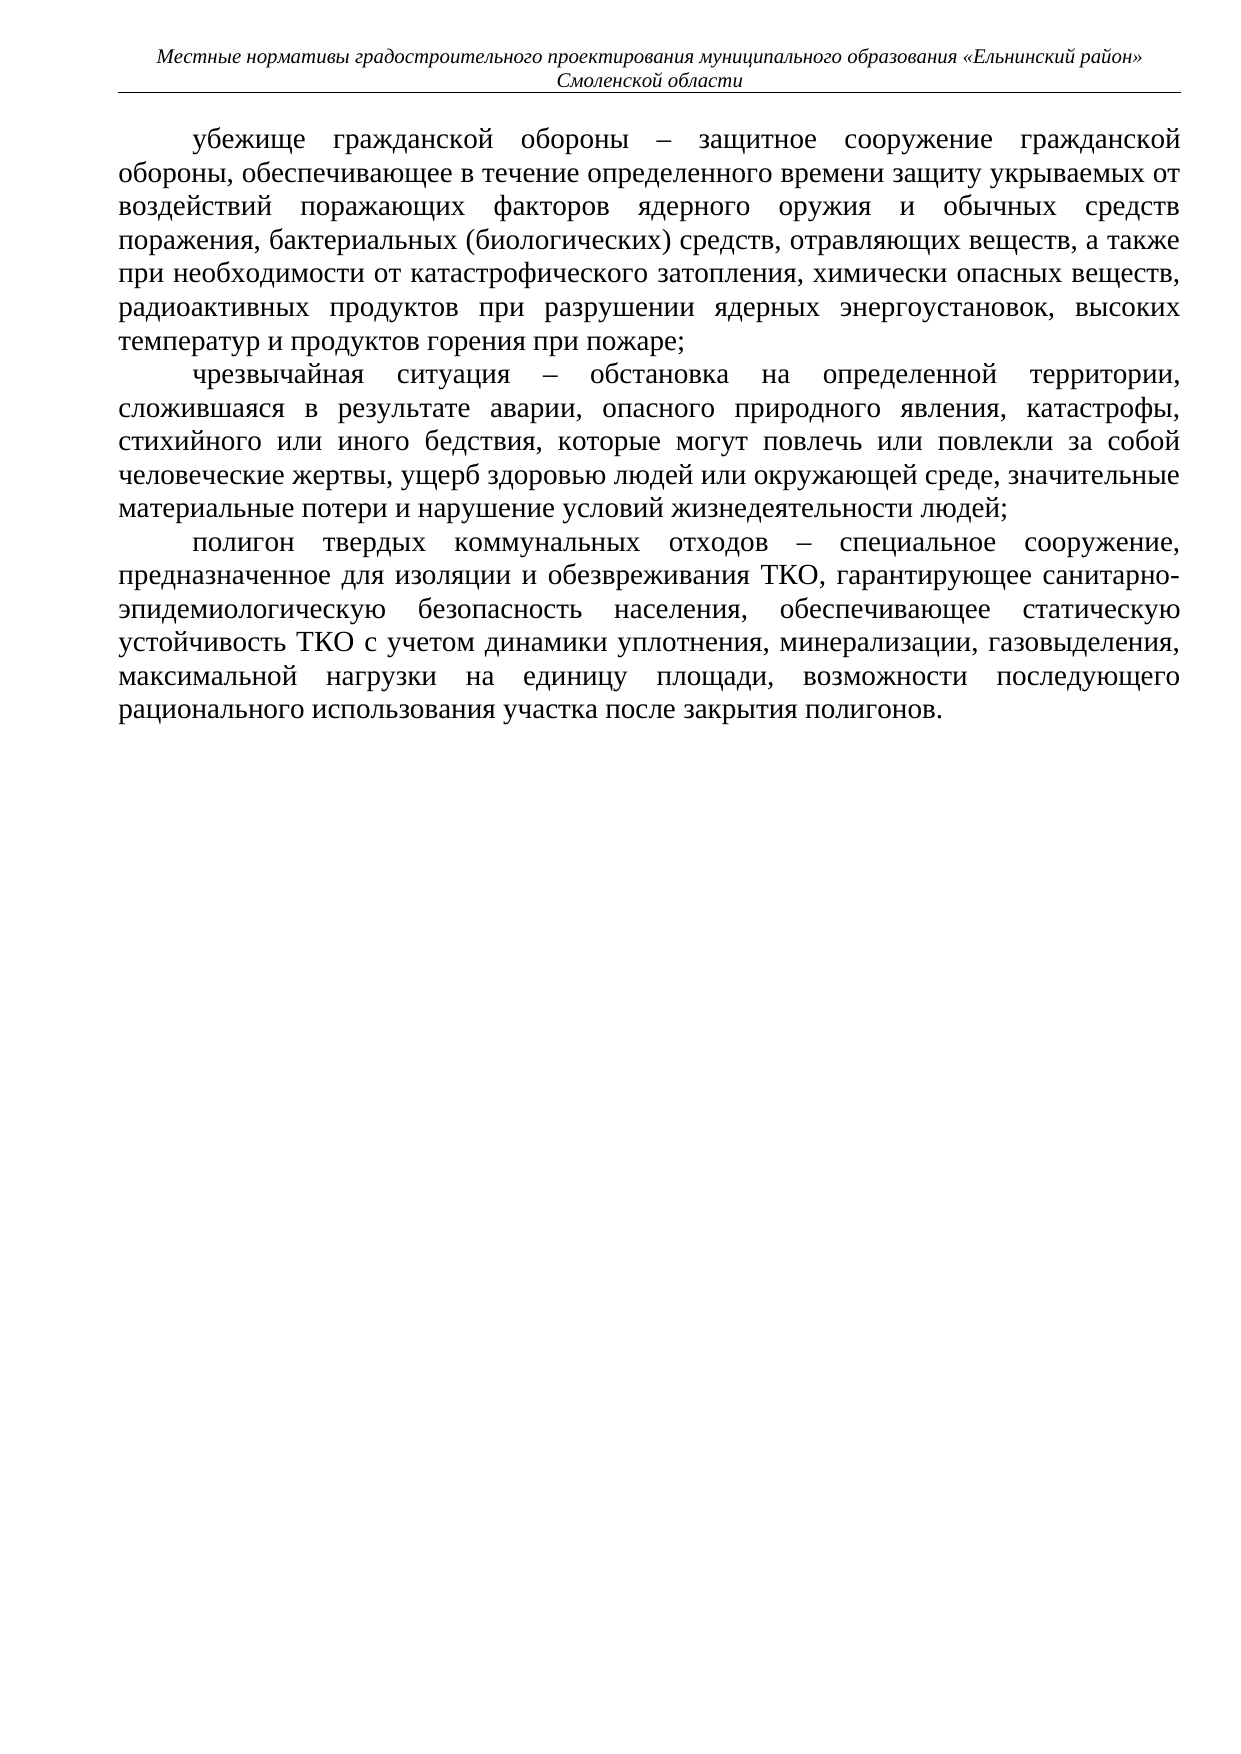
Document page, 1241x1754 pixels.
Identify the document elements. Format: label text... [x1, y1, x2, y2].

text полигон твердых коммунальных отходов – специальное сооружение, предназначенное для изоляции и обезвреживания ТКО, гарантирующее санитарно-эпидемиологическую безопасность населения, обеспечивающее статическую устойчивость ТКО с учетом динамики уплотнения, минерализации, газовыделения, максимальной нагрузки на единицу площади, возможности последующего рационального использования участка после закрытия полигонов. [118, 524, 1181, 725]
text чрезвычайная ситуация – обстановка на определенной территории, сложившаяся в результате аварии, опасного природного явления, катастрофы, стихийного или иного бедствия, которые могут повлечь или повлекли за собой человеческие жертвы, ущерб здоровью людей или окружающей среде, значительные материальные потери и нарушение условий жизнедеятельности людей; [118, 356, 1181, 524]
text убежище гражданской обороны – защитное сооружение гражданской обороны, обеспечивающее в течение определенного времени защиту укрываемых от воздействий поражающих факторов ядерного оружия и обычных средств поражения, бактериальных (биологических) средств, отравляющих веществ, а также при необходимости от катастрофического затопления, химически опасных веществ, радиоактивных продуктов при разрушении ядерных энергоустановок, высоких температур и продуктов горения при пожаре; [118, 121, 1181, 356]
